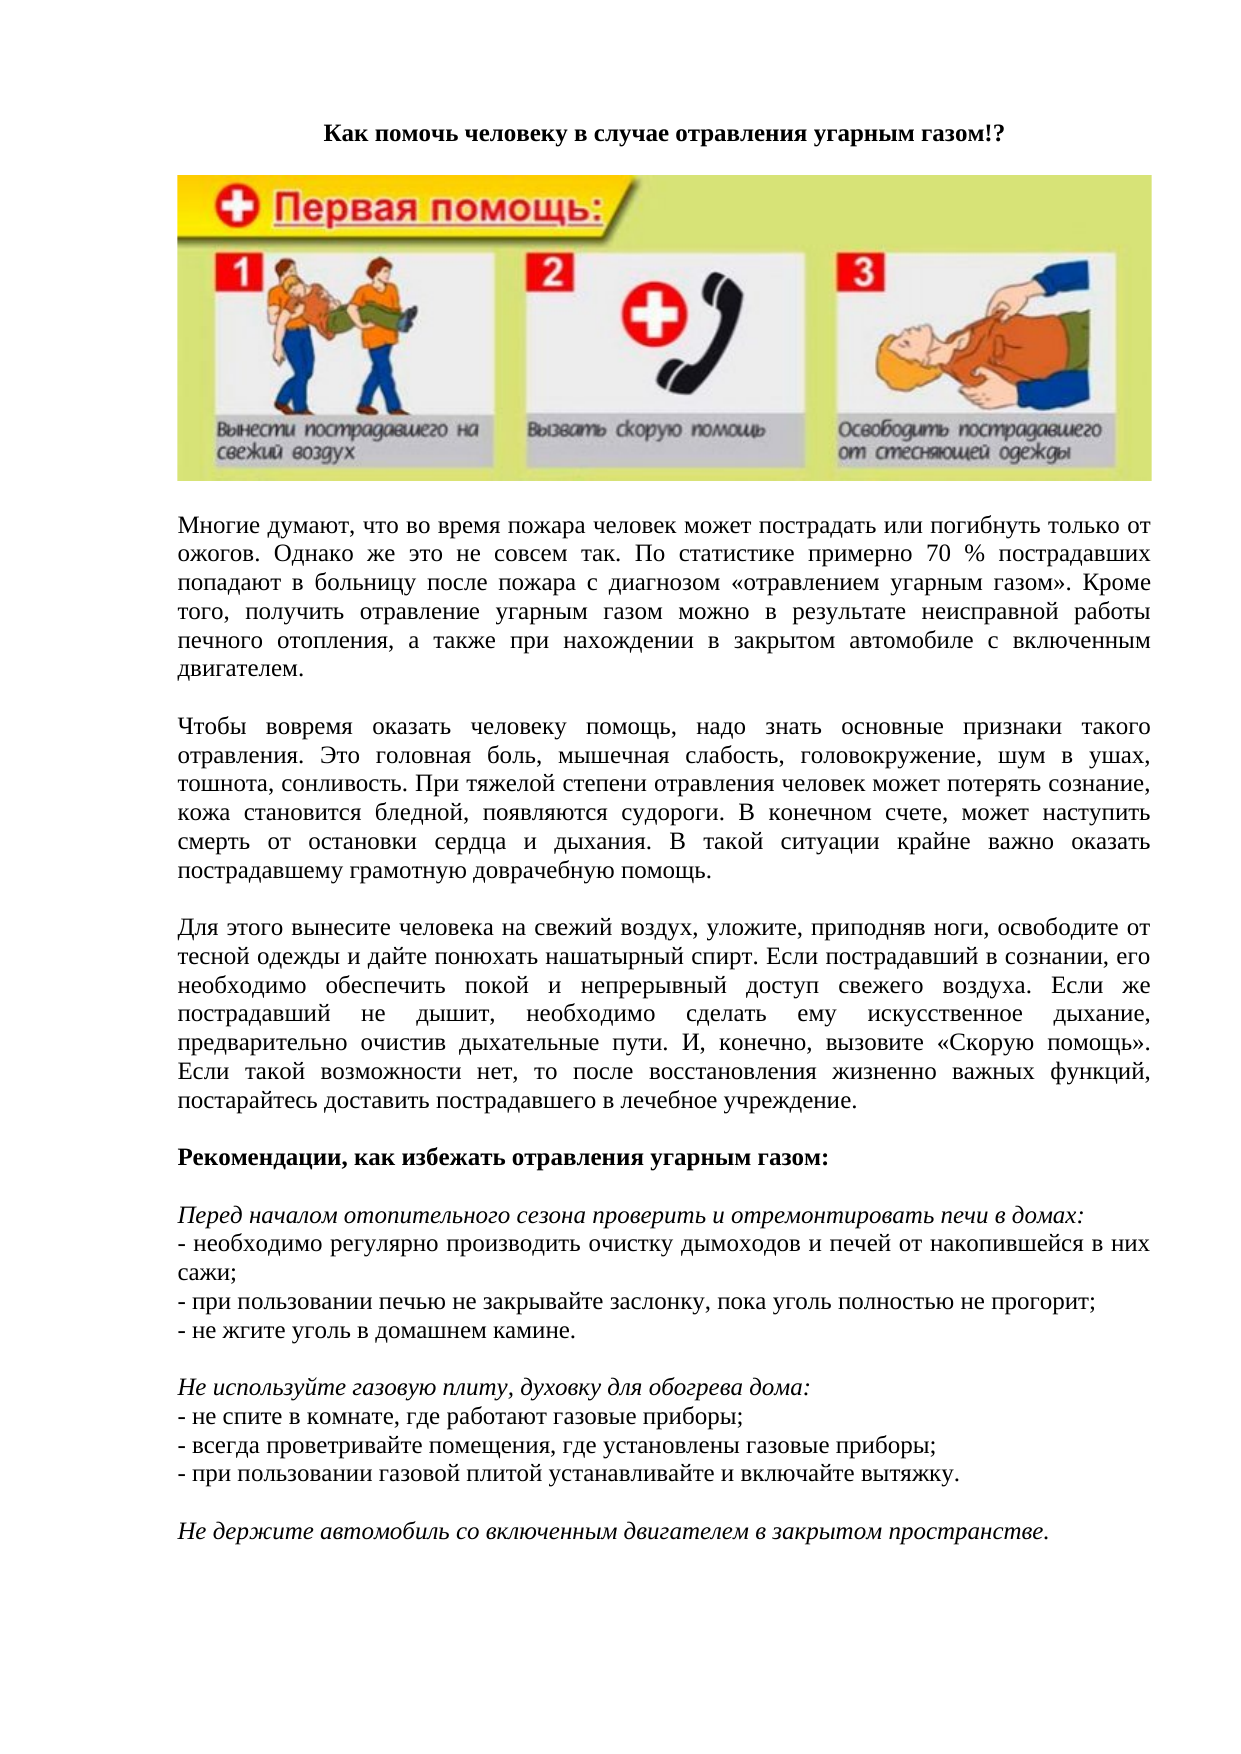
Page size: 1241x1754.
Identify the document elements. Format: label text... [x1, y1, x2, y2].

text - при пользовании печью не закрывайте заслонку, пока уголь полностью не прогорит; [177, 1286, 1152, 1315]
text - не спите в комнате, где работают газовые приборы; [177, 1401, 1152, 1430]
text - при пользовании газовой плитой устанавливайте и включайте вытяжку. [177, 1458, 1152, 1487]
text - всегда проветривайте помещения, где установлены газовые приборы; [177, 1430, 1152, 1458]
text - не жгите уголь в домашнем камине. [177, 1315, 1152, 1343]
text Рекомендации, как избежать отравления угарным газом: [177, 1142, 1152, 1171]
text Не держите автомобиль со включенным двигателем в закрытом пространстве. [177, 1516, 1152, 1545]
text - необходимо регулярно производить очистку дымоходов и печей от накопившейся в них сажи; [177, 1228, 1152, 1286]
picture [177, 175, 1152, 481]
text Не используйте газовую плиту, духовку для обогрева дома: [177, 1372, 1152, 1401]
text Многие думают, что во время пожара человек может пострадать или погибнуть только от ожогов. Однако же это не совсем так. По статистике примерно 70 % пострадавших попадают в больницу после пожара с диагнозом «отравлением угарным газом». Кроме того, получить отравление угарным газом можно в результате неисправной работы печного отопления, а также при нахождении в закрытом автомобиле с включенным двигателем. [177, 510, 1152, 682]
text Как помочь человеку в случае отравления угарным газом!? [177, 118, 1152, 147]
text Чтобы вовремя оказать человеку помощь, надо знать основные признаки такого отравления. Это головная боль, мышечная слабость, головокружение, шум в ушах, тошнота, сонливость. При тяжелой степени отравления человек может потерять сознание, кожа становится бледной, появляются судороги. В конечном счете, может наступить смерть от остановки сердца и дыхания. В такой ситуации крайне важно оказать пострадавшему грамотную доврачебную помощь. [177, 711, 1152, 883]
text Для этого вынесите человека на свежий воздух, уложите, приподняв ноги, освободите от тесной одежды и дайте понюхать нашатырный спирт. Если пострадавший в сознании, его необходимо обеспечить покой и непрерывный доступ свежего воздуха. Если же пострадавший не дышит, необходимо сделать ему искусственное дыхание, предварительно очистив дыхательные пути. И, конечно, вызовите «Скорую помощь». Если такой возможности нет, то после восстановления жизненно важных функций, постарайтесь доставить пострадавшего в лечебное учреждение. [177, 912, 1152, 1113]
text Перед началом отопительного сезона проверить и отремонтировать печи в домах: [177, 1200, 1152, 1228]
